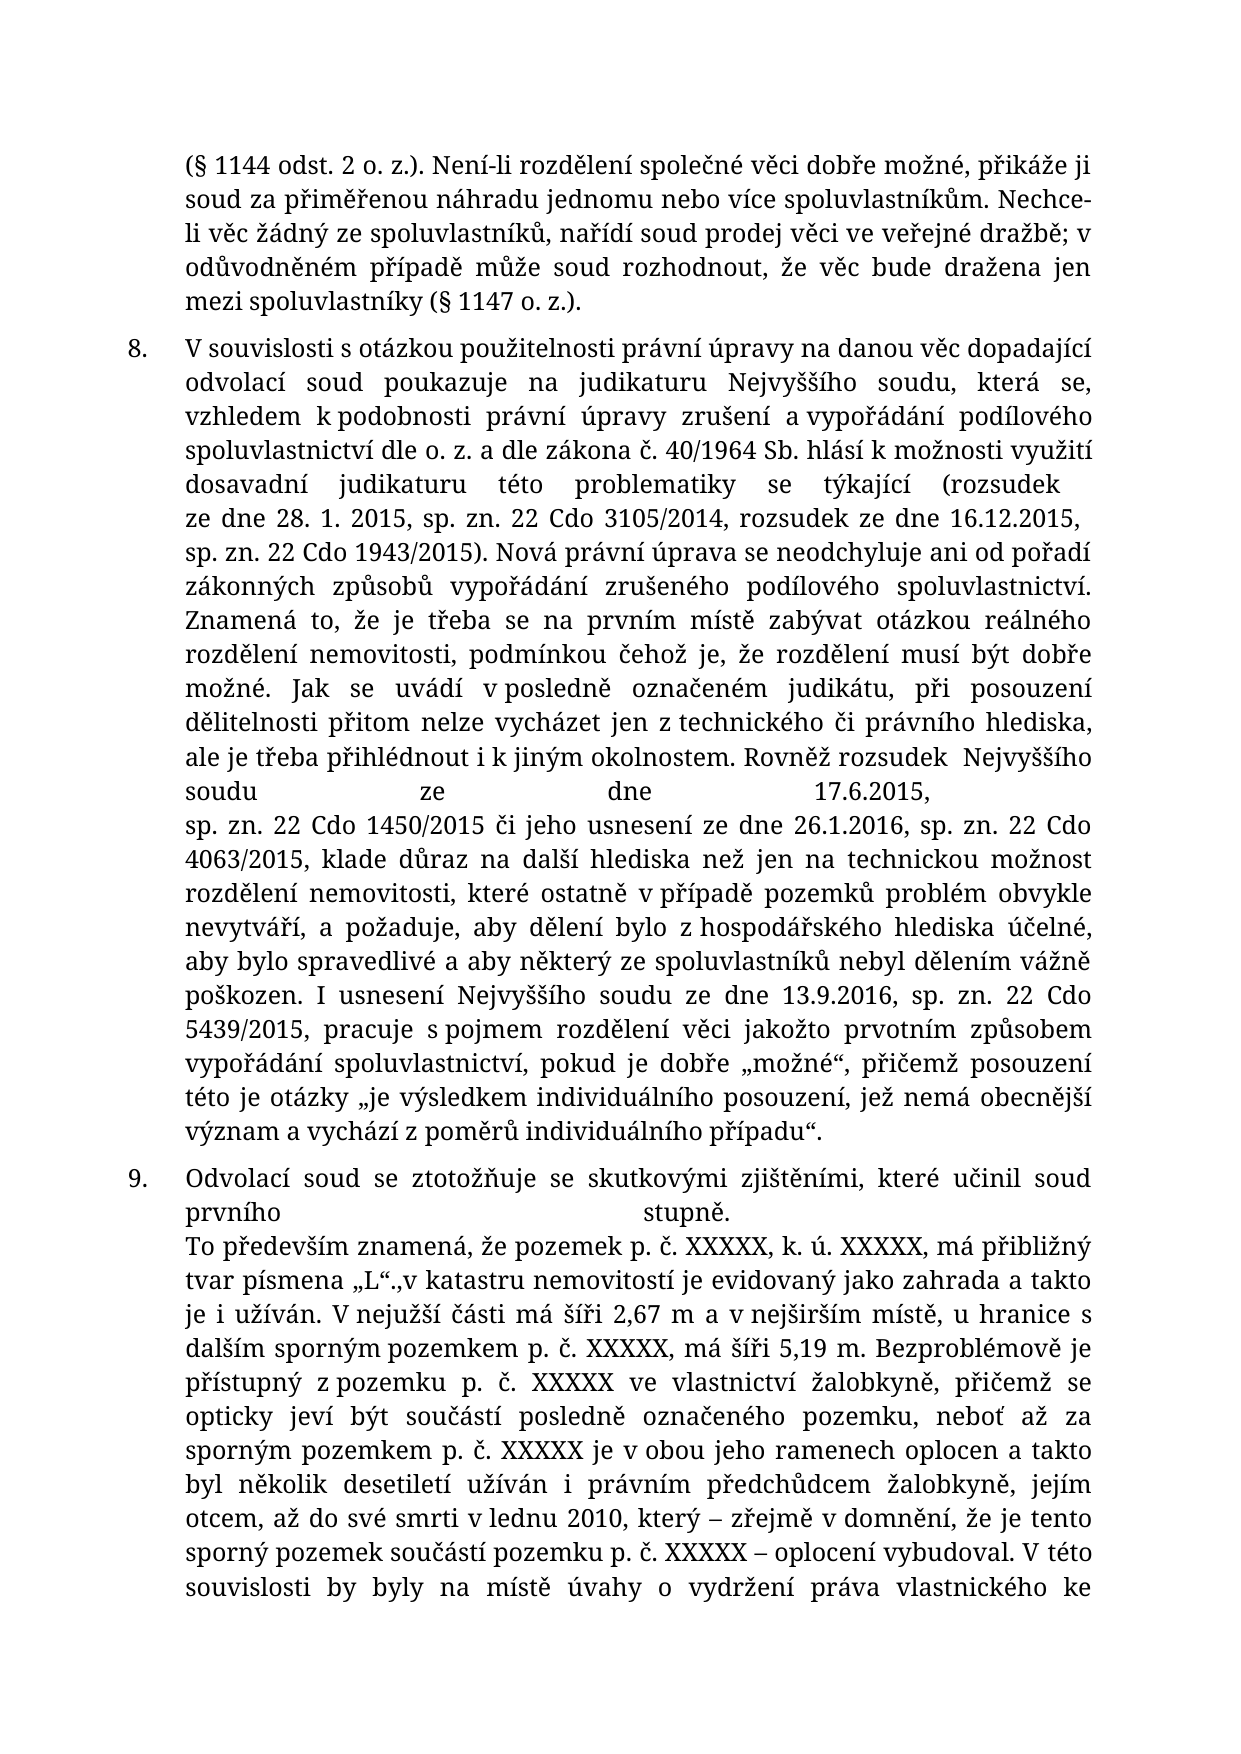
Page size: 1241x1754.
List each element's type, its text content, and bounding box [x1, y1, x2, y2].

text V souvislosti s otázkou použitelnosti právní úpravy na danou věc dopadající odvolací soud poukazuje na judikaturu Nejvyššího soudu, která se, vzhledem k podobnosti právní úpravy zrušení a vypořádání podílového spoluvlastnictví dle o. z. a dle zákona č. 40/1964 Sb. hlásí k možnosti využití dosavadní judikaturu této problematiky se týkající (rozsudek ze dne 28. 1. 2015, sp. zn. 22 Cdo 3105/2014, rozsudek ze dne 16.12.2015, sp. zn. 22 Cdo 1943/2015). Nová právní úprava se neodchyluje ani od pořadí zákonných způsobů vypořádání zrušeného podílového spoluvlastnictví. Znamená to, že je třeba se na prvním místě zabývat otázkou reálného rozdělení nemovitosti, podmínkou čehož je, že rozdělení musí být dobře možné. Jak se uvádí v posledně označeném judikátu, při posouzení dělitelnosti přitom nelze vycházet jen z technického či právního hlediska, ale je třeba přihlédnout i k jiným okolnostem. Rovněž rozsudek Nejvyššího soudu ze dne 17.6.2015, sp. zn. 22 Cdo 1450/2015 či jeho usnesení ze dne 26.1.2016, sp. zn. 22 Cdo 4063/2015, klade důraz na další hlediska než jen na technickou možnost rozdělení nemovitosti, které ostatně v případě pozemků problém obvykle nevytváří, a požaduje, aby dělení bylo z hospodářského hlediska účelné, aby bylo spravedlivé a aby některý ze spoluvlastníků nebyl dělením vážně poškozen. I usnesení Nejvyššího soudu ze dne 13.9.2016, sp. zn. 22 Cdo 5439/2015, pracuje s pojmem rozdělení věci jakožto prvotním způsobem vypořádání spoluvlastnictví, pokud je dobře „možné“, přičemž posouzení této je otázky „je výsledkem individuálního posouzení, jež nemá obecnější význam a vychází z poměrů individuálního případu“. [148, 330, 1093, 1148]
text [148, 148, 1093, 318]
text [148, 1160, 1093, 1603]
